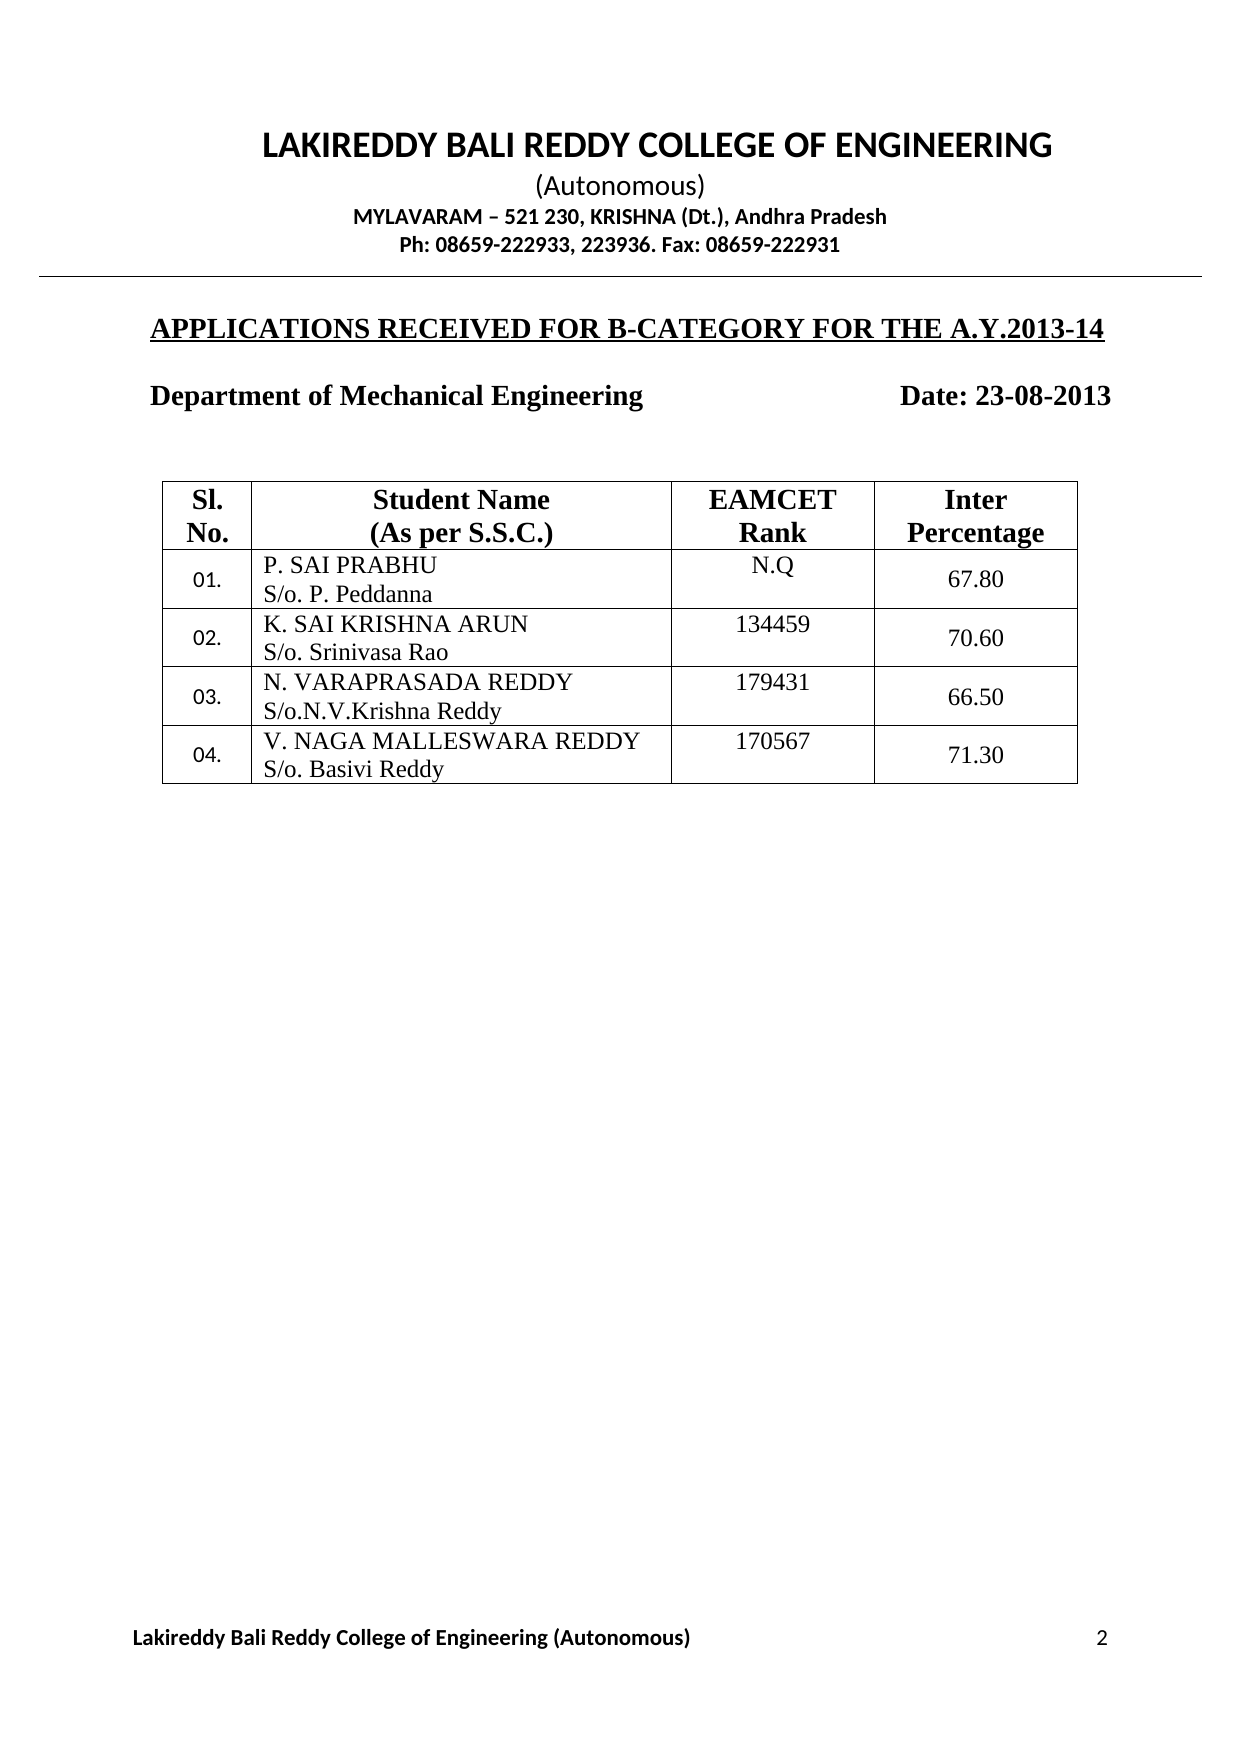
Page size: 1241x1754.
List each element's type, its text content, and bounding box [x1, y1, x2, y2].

table_cell 179431 [672, 667, 874, 725]
table_cell 02. [163, 609, 251, 666]
text MYLAVARAM – 521 230, KRISHNA (Dt.), Andhra Pradesh [75, 202, 1165, 230]
table_cell 03. [163, 667, 251, 725]
table_cell N. VARAPRASADA REDDY S/o.N.V.Krishna Reddy [252, 667, 671, 725]
text Ph: 08659-222933, 223936. Fax: 08659-222931 [75, 230, 1165, 258]
table_header Sl. No. [163, 482, 251, 549]
table_cell 04. [163, 726, 251, 783]
table_cell V. NAGA MALLESWARA REDDY S/o. Basivi Reddy [252, 726, 671, 783]
table_cell 01. [163, 550, 251, 608]
table_cell 71.30 [875, 726, 1077, 783]
table_cell 66.50 [875, 667, 1077, 725]
table_cell 70.60 [875, 609, 1077, 666]
table_cell 170567 [672, 726, 874, 783]
table_header Student Name (As per S.S.C.) [252, 482, 671, 549]
text Department of Mechanical Engineering Date: 23-08-2013 [75, 378, 1165, 412]
table_cell N.Q [672, 550, 874, 608]
table_cell K. SAI KRISHNA ARUN S/o. Srinivasa Rao [252, 609, 671, 666]
table_cell 67.80 [875, 550, 1077, 608]
text LAKIREDDY BALI REDDY COLLEGE OF ENGINEERING [75, 121, 1165, 167]
text APPLICATIONS RECEIVED FOR B-CATEGORY FOR THE A.Y.2013-14 [75, 311, 1165, 345]
table_cell 134459 [672, 609, 874, 666]
table_header Inter Percentage [875, 482, 1077, 549]
table_header EAMCET Rank [672, 482, 874, 549]
table_cell P. SAI PRABHU S/o. P. Peddanna [252, 550, 671, 608]
text (Autonomous) [75, 167, 1165, 202]
